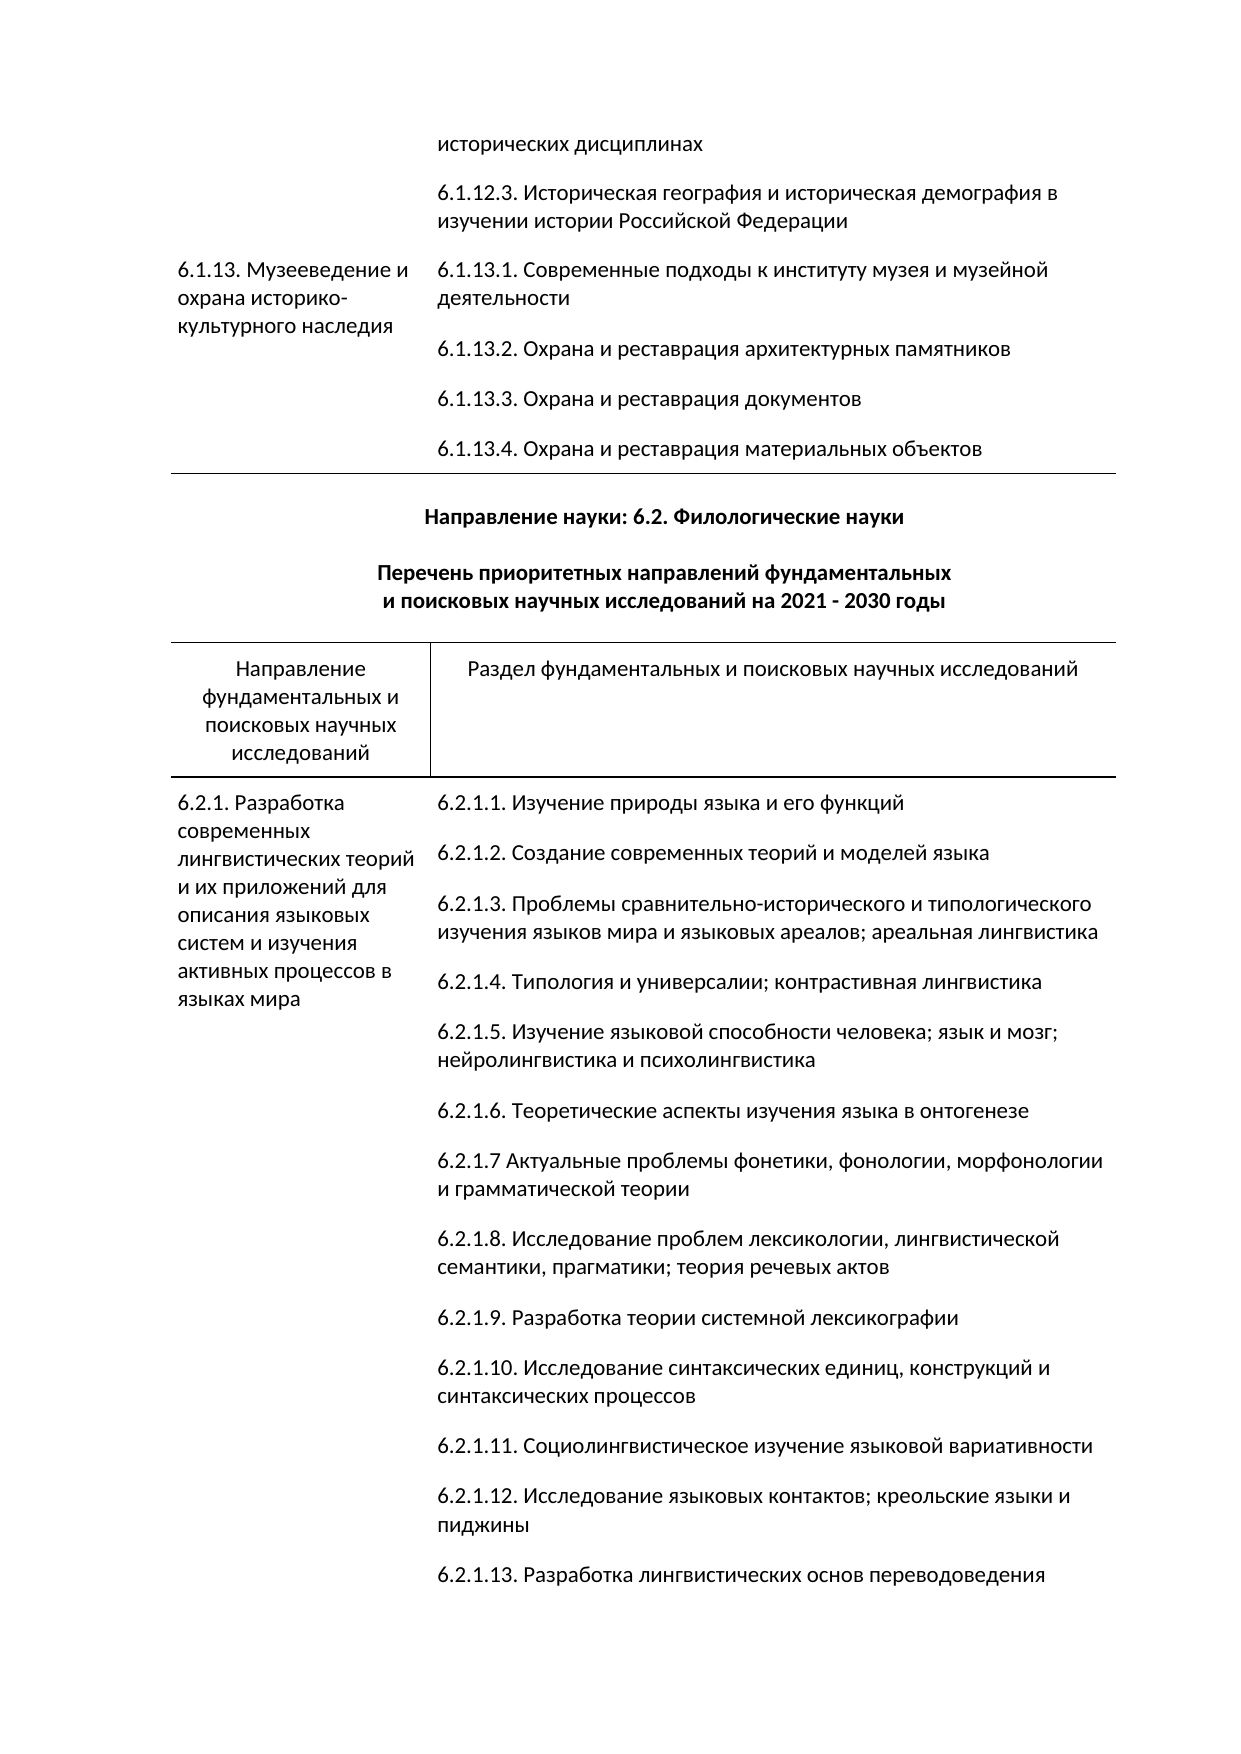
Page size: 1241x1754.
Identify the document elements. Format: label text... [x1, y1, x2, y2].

table_cell 6.1.13.2. Охрана и реставрация архитектурных памятников [431, 322, 1116, 372]
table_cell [431, 118, 1116, 167]
title Направление науки: 6.2. Филологические науки [177, 502, 1152, 530]
table_cell 6.1.13.3. Охрана и реставрация документов [431, 372, 1116, 423]
table_cell 6.1.13.4. Охрана и реставрация материальных объектов [431, 423, 1116, 473]
table_header Раздел фундаментальных и поисковых научных исследований [431, 643, 1116, 776]
table_cell 6.2.1.7 Актуальные проблемы фонетики, фонологии, морфонологии и грамматической теории [431, 1134, 1116, 1213]
table_cell 6.2.1.12. Исследование языковых контактов; креольские языки и пиджины [431, 1470, 1116, 1548]
table_cell 6.2.1.1. Изучение природы языка и его функций [431, 778, 1116, 827]
table_cell 6.1.12.3. Историческая география и историческая демография в изучении истории Российской Федерации [431, 168, 1116, 245]
table_cell 6.1.13.1. Современные подходы к институту музея и музейной деятельности [431, 245, 1116, 322]
table_header Направление фундаментальных и поисковых научных исследований [171, 643, 430, 776]
table_cell 6.2.1.2. Создание современных теорий и моделей языка [431, 827, 1116, 877]
table_cell 6.2.1.11. Социолингвистическое изучение языковой вариативности [431, 1420, 1116, 1470]
table_cell 6.2.1.6. Теоретические аспекты изучения языка в онтогенезе [431, 1084, 1116, 1134]
table_cell 6.2.1.4. Типология и универсалии; контрастивная лингвистика [431, 955, 1116, 1006]
title Перечень приоритетных направлений фундаментальных [177, 558, 1152, 586]
title и поисковых научных исследований на 2021 - 2030 годы [177, 586, 1152, 614]
table_cell 6.2.1.5. Изучение языковой способности человека; язык и мозг; нейролингвистика и психолингвистика [431, 1006, 1116, 1084]
table_cell 6.2.1.3. Проблемы сравнительно-исторического и типологического изучения языков мира и языковых ареалов; ареальная лингвистика [431, 877, 1116, 955]
table_cell 6.2.1.8. Исследование проблем лексикологии, лингвистической семантики, прагматики; теория речевых актов [431, 1213, 1116, 1291]
table_cell 6.1.13. Музееведение и охрана историко-культурного наследия [171, 245, 431, 473]
table_cell 6.2.1.13. Разработка лингвистических основ переводоведения [431, 1548, 1116, 1599]
table_cell 6.2.1. Разработка современных лингвистических теорий и их приложений для описания языковых систем и изучения активных процессов в языках мира [171, 778, 431, 1599]
table_cell 6.2.1.10. Исследование синтаксических единиц, конструкций и синтаксических процессов [431, 1341, 1116, 1420]
table_cell 6.2.1.9. Разработка теории системной лексикографии [431, 1291, 1116, 1341]
